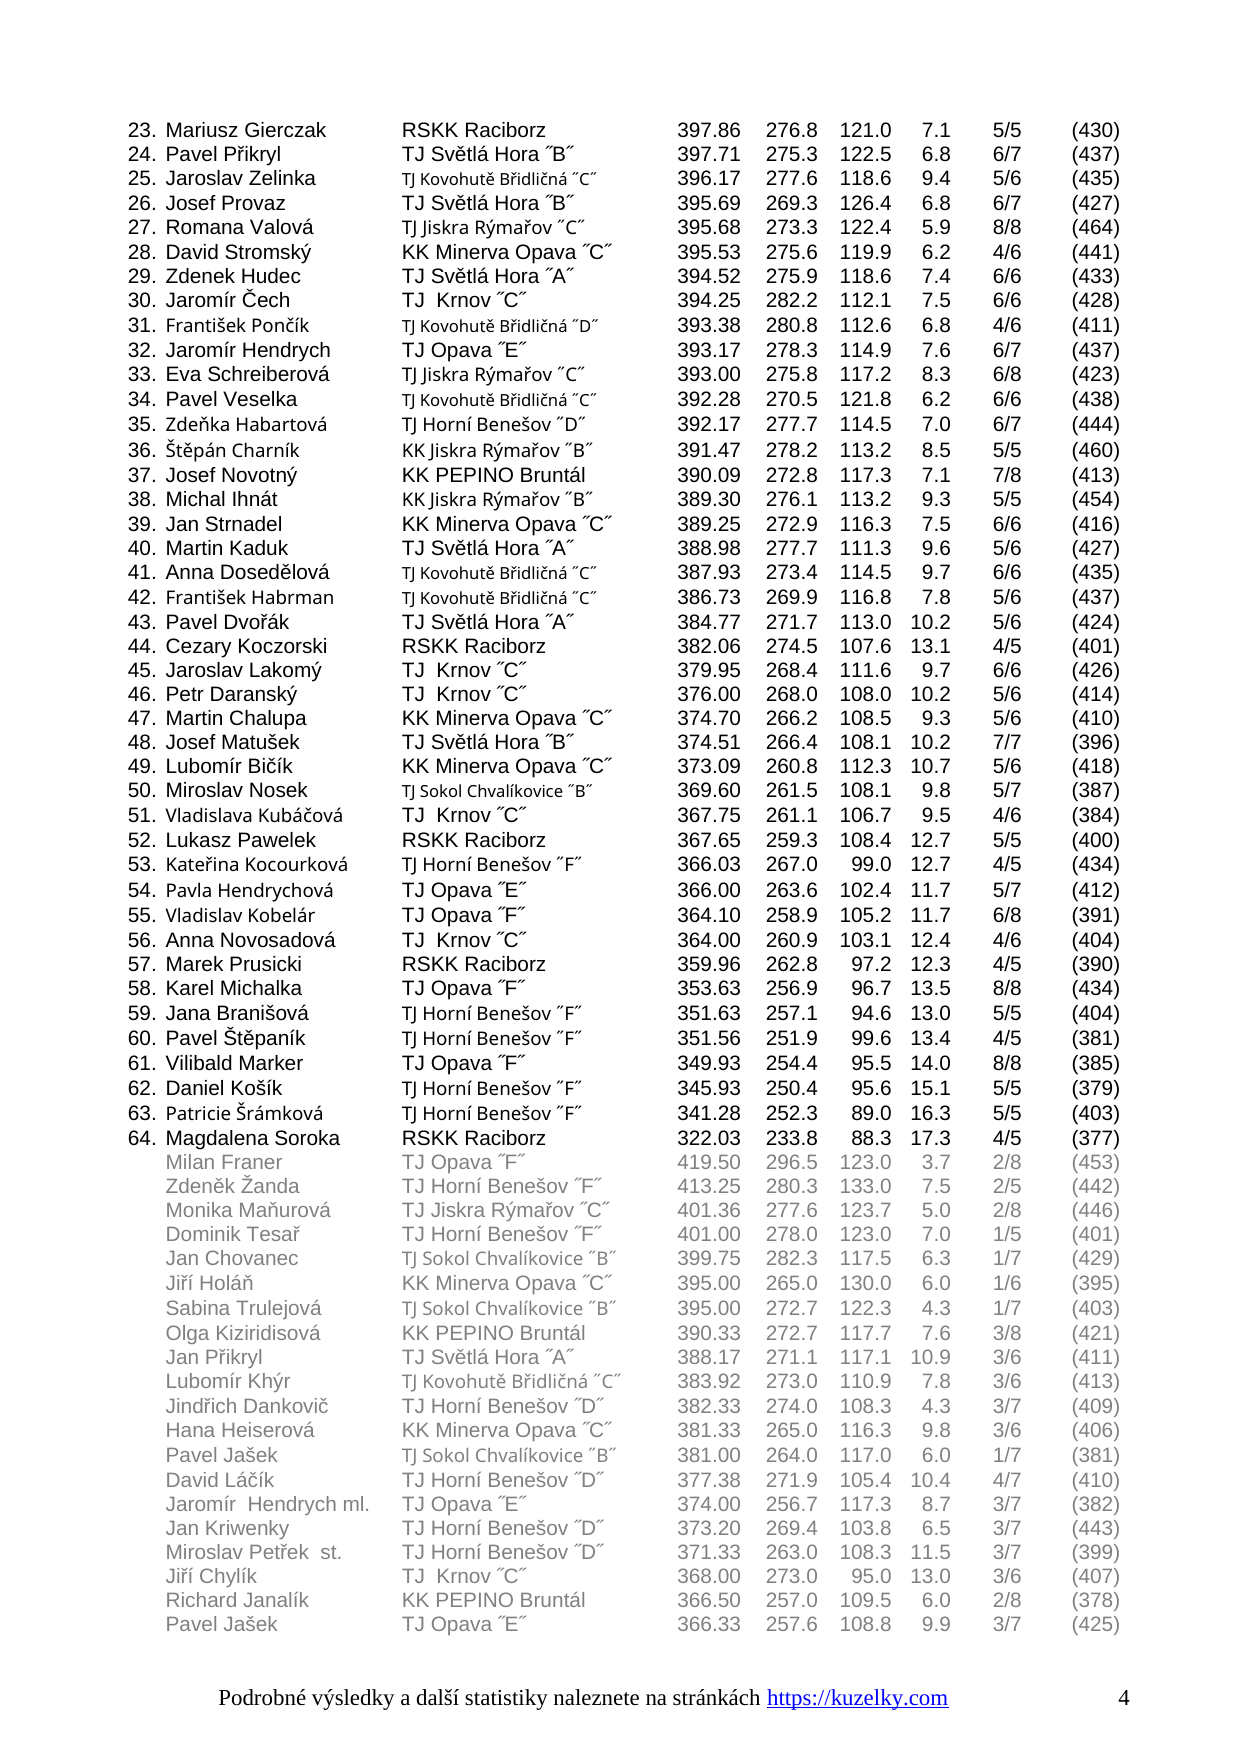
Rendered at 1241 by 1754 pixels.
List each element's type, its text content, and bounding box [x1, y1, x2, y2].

text Lubomír Khýr TJ Kovohutě Břidličná ˝C˝ 383.92 273.0 110.9 7.8 3/6 (413) [106, 1369, 1134, 1394]
text 46. Petr Daranský TJ Krnov ˝C˝ 376.00 268.0 108.0 10.2 5/6 (414) [106, 682, 1134, 706]
text 48. Josef Matušek TJ Světlá Hora ˝B˝ 374.51 266.4 108.1 10.2 7/7 (396) [106, 729, 1134, 753]
text Dominik Tesař TJ Horní Benešov ˝F˝ 401.00 278.0 123.0 7.0 1/5 (401) [106, 1222, 1134, 1246]
text Jiří Chylík TJ Krnov ˝C˝ 368.00 273.0 95.0 13.0 3/6 (407) [106, 1563, 1134, 1587]
text Pavel Jašek TJ Sokol Chvalíkovice ˝B˝ 381.00 264.0 117.0 6.0 1/7 (381) [106, 1442, 1134, 1468]
text 43. Pavel Dvořák TJ Světlá Hora ˝A˝ 384.77 271.7 113.0 10.2 5/6 (424) [106, 610, 1134, 634]
text Jan Přikryl TJ Světlá Hora ˝A˝ 388.17 271.1 117.1 10.9 3/6 (411) [106, 1345, 1134, 1369]
text Jiří Holáň KK Minerva Opava ˝C˝ 395.00 265.0 130.0 6.0 1/6 (395) [106, 1271, 1134, 1295]
text 59. Jana Branišová TJ Horní Benešov ˝F˝ 351.63 257.1 94.6 13.0 5/5 (404) [106, 1000, 1134, 1025]
text 54. Pavla Hendrychová TJ Opava ˝E˝ 366.00 263.6 102.4 11.7 5/7 (412) [106, 877, 1134, 902]
text 36. Štěpán Charník KK Jiskra Rýmařov ˝B˝ 391.47 278.2 113.2 8.5 5/5 (460) [106, 437, 1134, 462]
text 58. Karel Michalka TJ Opava ˝F˝ 353.63 256.9 96.7 13.5 8/8 (434) [106, 976, 1134, 1000]
text Monika Maňurová TJ Jiskra Rýmařov ˝C˝ 401.36 277.6 123.7 5.0 2/8 (446) [106, 1198, 1134, 1222]
text 42. František Habrman TJ Kovohutě Břidličná ˝C˝ 386.73 269.9 116.8 7.8 5/6 (437) [106, 584, 1134, 610]
text 49. Lubomír Bičík KK Minerva Opava ˝C˝ 373.09 260.8 112.3 10.7 5/6 (418) [106, 753, 1134, 777]
text 56. Anna Novosadová TJ Krnov ˝C˝ 364.00 260.9 103.1 12.4 4/6 (404) [106, 928, 1134, 952]
text 37. Josef Novotný KK PEPINO Bruntál 390.09 272.8 117.3 7.1 7/8 (413) [106, 462, 1134, 486]
text 26. Josef Provaz TJ Světlá Hora ˝B˝ 395.69 269.3 126.4 6.8 6/7 (427) [106, 191, 1134, 214]
text 32. Jaromír Hendrych TJ Opava ˝E˝ 393.17 278.3 114.9 7.6 6/7 (437) [106, 337, 1134, 361]
text Milan Franer TJ Opava ˝F˝ 419.50 296.5 123.0 3.7 2/8 (453) [106, 1150, 1134, 1174]
text 38. Michal Ihnát KK Jiskra Rýmařov ˝B˝ 389.30 276.1 113.2 9.3 5/5 (454) [106, 486, 1134, 512]
text 50. Miroslav Nosek TJ Sokol Chvalíkovice ˝B˝ 369.60 261.5 108.1 9.8 5/7 (387) [106, 777, 1134, 802]
text 41. Anna Dosedělová TJ Kovohutě Břidličná ˝C˝ 387.93 273.4 114.5 9.7 6/6 (435) [106, 560, 1134, 584]
text 27. Romana Valová TJ Jiskra Rýmařov ˝C˝ 395.68 273.3 122.4 5.9 8/8 (464) [106, 214, 1134, 240]
text 28. David Stromský KK Minerva Opava ˝C˝ 395.53 275.6 119.9 6.2 4/6 (441) [106, 240, 1134, 264]
text 30. Jaromír Čech TJ Krnov ˝C˝ 394.25 282.2 112.1 7.5 6/6 (428) [106, 288, 1134, 312]
text 63. Patricie Šrámková TJ Horní Benešov ˝F˝ 341.28 252.3 89.0 16.3 5/5 (403) [106, 1100, 1134, 1126]
text Jan Chovanec TJ Sokol Chvalíkovice ˝B˝ 399.75 282.3 117.5 6.3 1/7 (429) [106, 1246, 1134, 1271]
text 29. Zdenek Hudec TJ Světlá Hora ˝A˝ 394.52 275.9 118.6 7.4 6/6 (433) [106, 264, 1134, 288]
text David Láčík TJ Horní Benešov ˝D˝ 377.38 271.9 105.4 10.4 4/7 (410) [106, 1468, 1134, 1492]
text 57. Marek Prusicki RSKK Raciborz 359.96 262.8 97.2 12.3 4/5 (390) [106, 952, 1134, 976]
text 47. Martin Chalupa KK Minerva Opava ˝C˝ 374.70 266.2 108.5 9.3 5/6 (410) [106, 706, 1134, 729]
text 55. Vladislav Kobelár TJ Opava ˝F˝ 364.10 258.9 105.2 11.7 6/8 (391) [106, 902, 1134, 928]
text Sabina Trulejová TJ Sokol Chvalíkovice ˝B˝ 395.00 272.7 122.3 4.3 1/7 (403) [106, 1295, 1134, 1321]
text Richard Janalík KK PEPINO Bruntál 366.50 257.0 109.5 6.0 2/8 (378) [106, 1587, 1134, 1611]
text Jan Kriwenky TJ Horní Benešov ˝D˝ 373.20 269.4 103.8 6.5 3/7 (443) [106, 1516, 1134, 1539]
text Jaromír Hendrych ml. TJ Opava ˝E˝ 374.00 256.7 117.3 8.7 3/7 (382) [106, 1492, 1134, 1516]
text Jindřich Dankovič TJ Horní Benešov ˝D˝ 382.33 274.0 108.3 4.3 3/7 (409) [106, 1394, 1134, 1418]
text Miroslav Petřek st. TJ Horní Benešov ˝D˝ 371.33 263.0 108.3 11.5 3/7 (399) [106, 1539, 1134, 1563]
text 40. Martin Kaduk TJ Světlá Hora ˝A˝ 388.98 277.7 111.3 9.6 5/6 (427) [106, 536, 1134, 560]
text 45. Jaroslav Lakomý TJ Krnov ˝C˝ 379.95 268.4 111.6 9.7 6/6 (426) [106, 658, 1134, 682]
text 64. Magdalena Soroka RSKK Raciborz 322.03 233.8 88.3 17.3 4/5 (377) [106, 1126, 1134, 1150]
text Hana Heiserová KK Minerva Opava ˝C˝ 381.33 265.0 116.3 9.8 3/6 (406) [106, 1418, 1134, 1442]
text 25. Jaroslav Zelinka TJ Kovohutě Břidličná ˝C˝ 396.17 277.6 118.6 9.4 5/6 (435) [106, 166, 1134, 191]
text 51. Vladislava Kubáčová TJ Krnov ˝C˝ 367.75 261.1 106.7 9.5 4/6 (384) [106, 802, 1134, 827]
text 60. Pavel Štěpaník TJ Horní Benešov ˝F˝ 351.56 251.9 99.6 13.4 4/5 (381) [106, 1025, 1134, 1051]
text 24. Pavel Přikryl TJ Světlá Hora ˝B˝ 397.71 275.3 122.5 6.8 6/7 (437) [106, 142, 1134, 166]
text Olga Kiziridisová KK PEPINO Bruntál 390.33 272.7 117.7 7.6 3/8 (421) [106, 1321, 1134, 1345]
text 33. Eva Schreiberová TJ Jiskra Rýmařov ˝C˝ 393.00 275.8 117.2 8.3 6/8 (423) [106, 361, 1134, 387]
text 61. Vilibald Marker TJ Opava ˝F˝ 349.93 254.4 95.5 14.0 8/8 (385) [106, 1051, 1134, 1075]
text 52. Lukasz Pawelek RSKK Raciborz 367.65 259.3 108.4 12.7 5/5 (400) [106, 827, 1134, 851]
text Pavel Jašek TJ Opava ˝E˝ 366.33 257.6 108.8 9.9 3/7 (425) [106, 1611, 1134, 1635]
text Zdeněk Žanda TJ Horní Benešov ˝F˝ 413.25 280.3 133.0 7.5 2/5 (442) [106, 1174, 1134, 1198]
text 23. Mariusz Gierczak RSKK Raciborz 397.86 276.8 121.0 7.1 5/5 (430) [106, 118, 1134, 142]
text 62. Daniel Košík TJ Horní Benešov ˝F˝ 345.93 250.4 95.6 15.1 5/5 (379) [106, 1075, 1134, 1100]
text 39. Jan Strnadel KK Minerva Opava ˝C˝ 389.25 272.9 116.3 7.5 6/6 (416) [106, 512, 1134, 536]
text 44. Cezary Koczorski RSKK Raciborz 382.06 274.5 107.6 13.1 4/5 (401) [106, 634, 1134, 658]
text 53. Kateřina Kocourková TJ Horní Benešov ˝F˝ 366.03 267.0 99.0 12.7 4/5 (434) [106, 851, 1134, 877]
text 35. Zdeňka Habartová TJ Horní Benešov ˝D˝ 392.17 277.7 114.5 7.0 6/7 (444) [106, 411, 1134, 437]
text 34. Pavel Veselka TJ Kovohutě Břidličná ˝C˝ 392.28 270.5 121.8 6.2 6/6 (438) [106, 387, 1134, 411]
text 31. František Pončík TJ Kovohutě Břidličná ˝D˝ 393.38 280.8 112.6 6.8 4/6 (411) [106, 312, 1134, 337]
